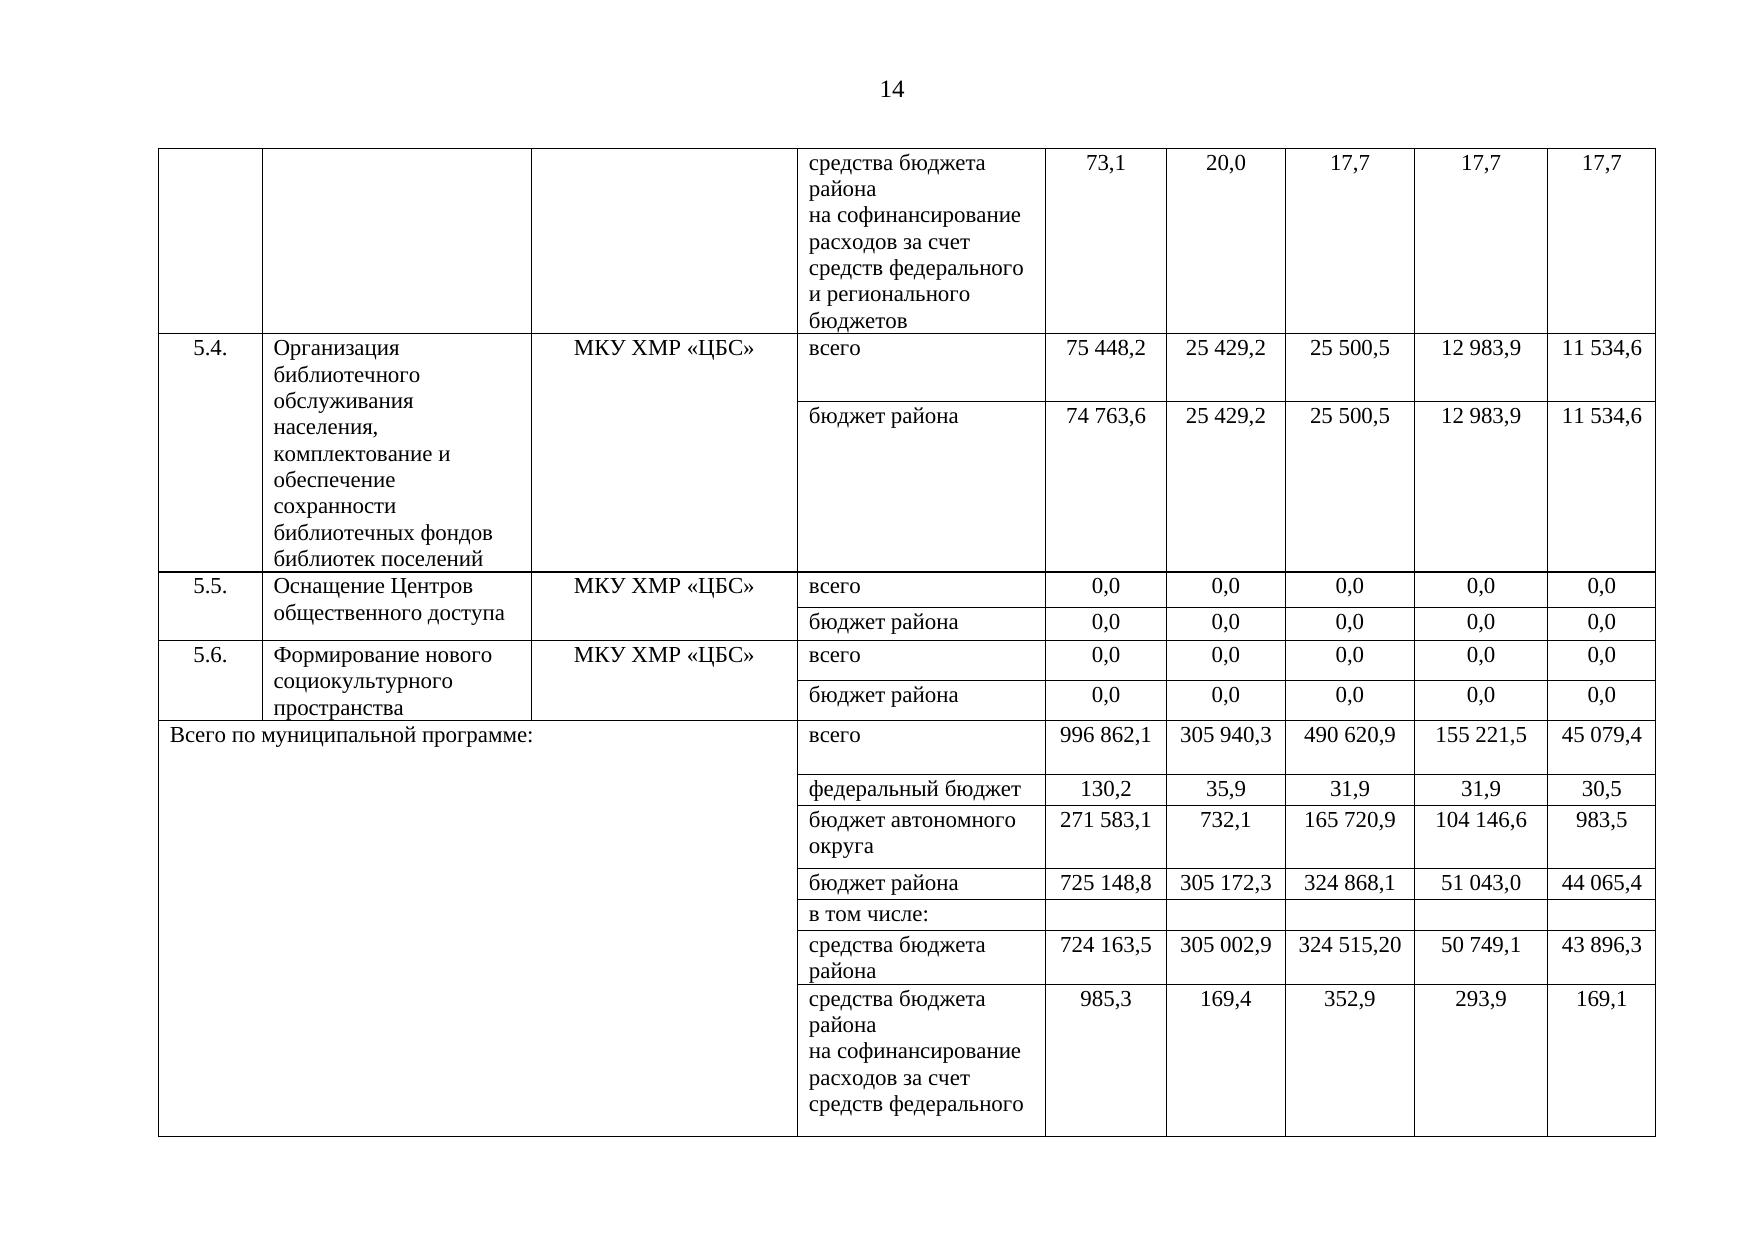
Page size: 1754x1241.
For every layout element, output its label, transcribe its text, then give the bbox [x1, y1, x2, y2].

table_cell 0,0 [1167, 641, 1285, 680]
table_cell 73,1 [1046, 149, 1166, 333]
table_cell 0,0 [1286, 608, 1414, 640]
table_cell 11 534,6 [1548, 402, 1655, 571]
table_cell 155 221,5 [1415, 721, 1547, 774]
table_cell всего [798, 334, 1045, 401]
table_cell бюджет района [798, 681, 1045, 720]
table_cell всего [798, 573, 1045, 607]
table_cell 43 896,3 [1548, 931, 1655, 984]
table_cell 0,0 [1167, 681, 1285, 720]
table_cell 0,0 [1046, 681, 1166, 720]
table_cell 0,0 [1046, 608, 1166, 640]
table_cell 305 940,3 [1167, 721, 1285, 774]
table_cell 25 500,5 [1286, 402, 1414, 571]
table_cell всего [798, 721, 1045, 774]
table_cell 74 763,6 [1046, 402, 1166, 571]
table_cell 17,7 [1286, 149, 1414, 333]
table_cell 31,9 [1286, 775, 1414, 805]
table_cell 11 534,6 [1548, 334, 1655, 401]
table_cell [1286, 900, 1414, 930]
table_cell [1167, 900, 1285, 930]
table_cell 75 448,2 [1046, 334, 1166, 401]
table_cell 169,4 [1167, 985, 1285, 1136]
table_cell 0,0 [1548, 573, 1655, 607]
table_cell Организация библиотечного обслуживания населения, комплектование и обеспечение сохранности библиотечных фондов библиотек поселений [263, 334, 531, 571]
table_cell всего [798, 641, 1045, 680]
table_cell 0,0 [1415, 681, 1547, 720]
table_cell бюджет района [798, 608, 1045, 640]
table_cell 0,0 [1167, 608, 1285, 640]
table_cell 12 983,9 [1415, 402, 1547, 571]
table_cell средства бюджета района [798, 931, 1045, 984]
table_cell 5.4. [159, 334, 262, 571]
table_cell бюджет района [798, 402, 1045, 571]
table_cell 293,9 [1415, 985, 1547, 1136]
table_cell 0,0 [1286, 641, 1414, 680]
table_cell 25 429,2 [1167, 402, 1285, 571]
table_cell 0,0 [1167, 573, 1285, 607]
table_cell 0,0 [1415, 641, 1547, 680]
table_cell 0,0 [1286, 573, 1414, 607]
table_cell 305 002,9 [1167, 931, 1285, 984]
table_cell 0,0 [1548, 641, 1655, 680]
table_cell 0,0 [1415, 573, 1547, 607]
table_cell 0,0 [1286, 681, 1414, 720]
table_cell 31,9 [1415, 775, 1547, 805]
table_cell 985,3 [1046, 985, 1166, 1136]
table_cell 983,5 [1548, 806, 1655, 868]
table_cell МКУ ХМР «ЦБС» [532, 573, 797, 640]
table_cell 165 720,9 [1286, 806, 1414, 868]
table_cell 17,7 [1415, 149, 1547, 333]
table_cell 0,0 [1548, 681, 1655, 720]
table_cell 0,0 [1046, 573, 1166, 607]
table_cell Всего по муниципальной программе: [159, 721, 797, 1136]
table_cell Формирование нового социокультурного пространства [263, 641, 531, 720]
table_cell в том числе: [798, 900, 1045, 930]
table_cell 51 043,0 [1415, 869, 1547, 899]
table_cell МКУ ХМР «ЦБС» [532, 641, 797, 720]
table_cell 30,5 [1548, 775, 1655, 805]
table_cell МКУ ХМР «ЦБС» [532, 334, 797, 571]
table_cell 0,0 [1415, 608, 1547, 640]
table_cell 50 749,1 [1415, 931, 1547, 984]
table_cell федеральный бюджет [798, 775, 1045, 805]
table_cell 490 620,9 [1286, 721, 1414, 774]
table_cell 725 148,8 [1046, 869, 1166, 899]
table_cell 0,0 [1046, 641, 1166, 680]
table_cell 5.6. [159, 641, 262, 720]
table_cell [1415, 900, 1547, 930]
table_cell 732,1 [1167, 806, 1285, 868]
table_cell 35,9 [1167, 775, 1285, 805]
table_cell 996 862,1 [1046, 721, 1166, 774]
table_cell 324 868,1 [1286, 869, 1414, 899]
table_cell 5.5. [159, 573, 262, 640]
table_cell [1548, 900, 1655, 930]
table_cell 17,7 [1548, 149, 1655, 333]
table_cell бюджет автономного округа [798, 806, 1045, 868]
table_cell 25 429,2 [1167, 334, 1285, 401]
table_cell 0,0 [1548, 608, 1655, 640]
table_cell 169,1 [1548, 985, 1655, 1136]
table_cell 20,0 [1167, 149, 1285, 333]
table_cell 130,2 [1046, 775, 1166, 805]
table_cell 25 500,5 [1286, 334, 1414, 401]
table_cell Оснащение Центров общественного доступа [263, 573, 531, 640]
table_cell 324 515,20 [1286, 931, 1414, 984]
table_cell 45 079,4 [1548, 721, 1655, 774]
table_cell 724 163,5 [1046, 931, 1166, 984]
table_cell 305 172,3 [1167, 869, 1285, 899]
table_cell бюджет района [798, 869, 1045, 899]
table_cell [1046, 900, 1166, 930]
table_cell 44 065,4 [1548, 869, 1655, 899]
table_cell средства бюджета района на софинансирование расходов за счет средств федерального и регионального бюджетов [798, 149, 1045, 333]
table_cell 352,9 [1286, 985, 1414, 1136]
table_cell 104 146,6 [1415, 806, 1547, 868]
table_cell 271 583,1 [1046, 806, 1166, 868]
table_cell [798, 985, 1045, 1136]
table_cell 12 983,9 [1415, 334, 1547, 401]
